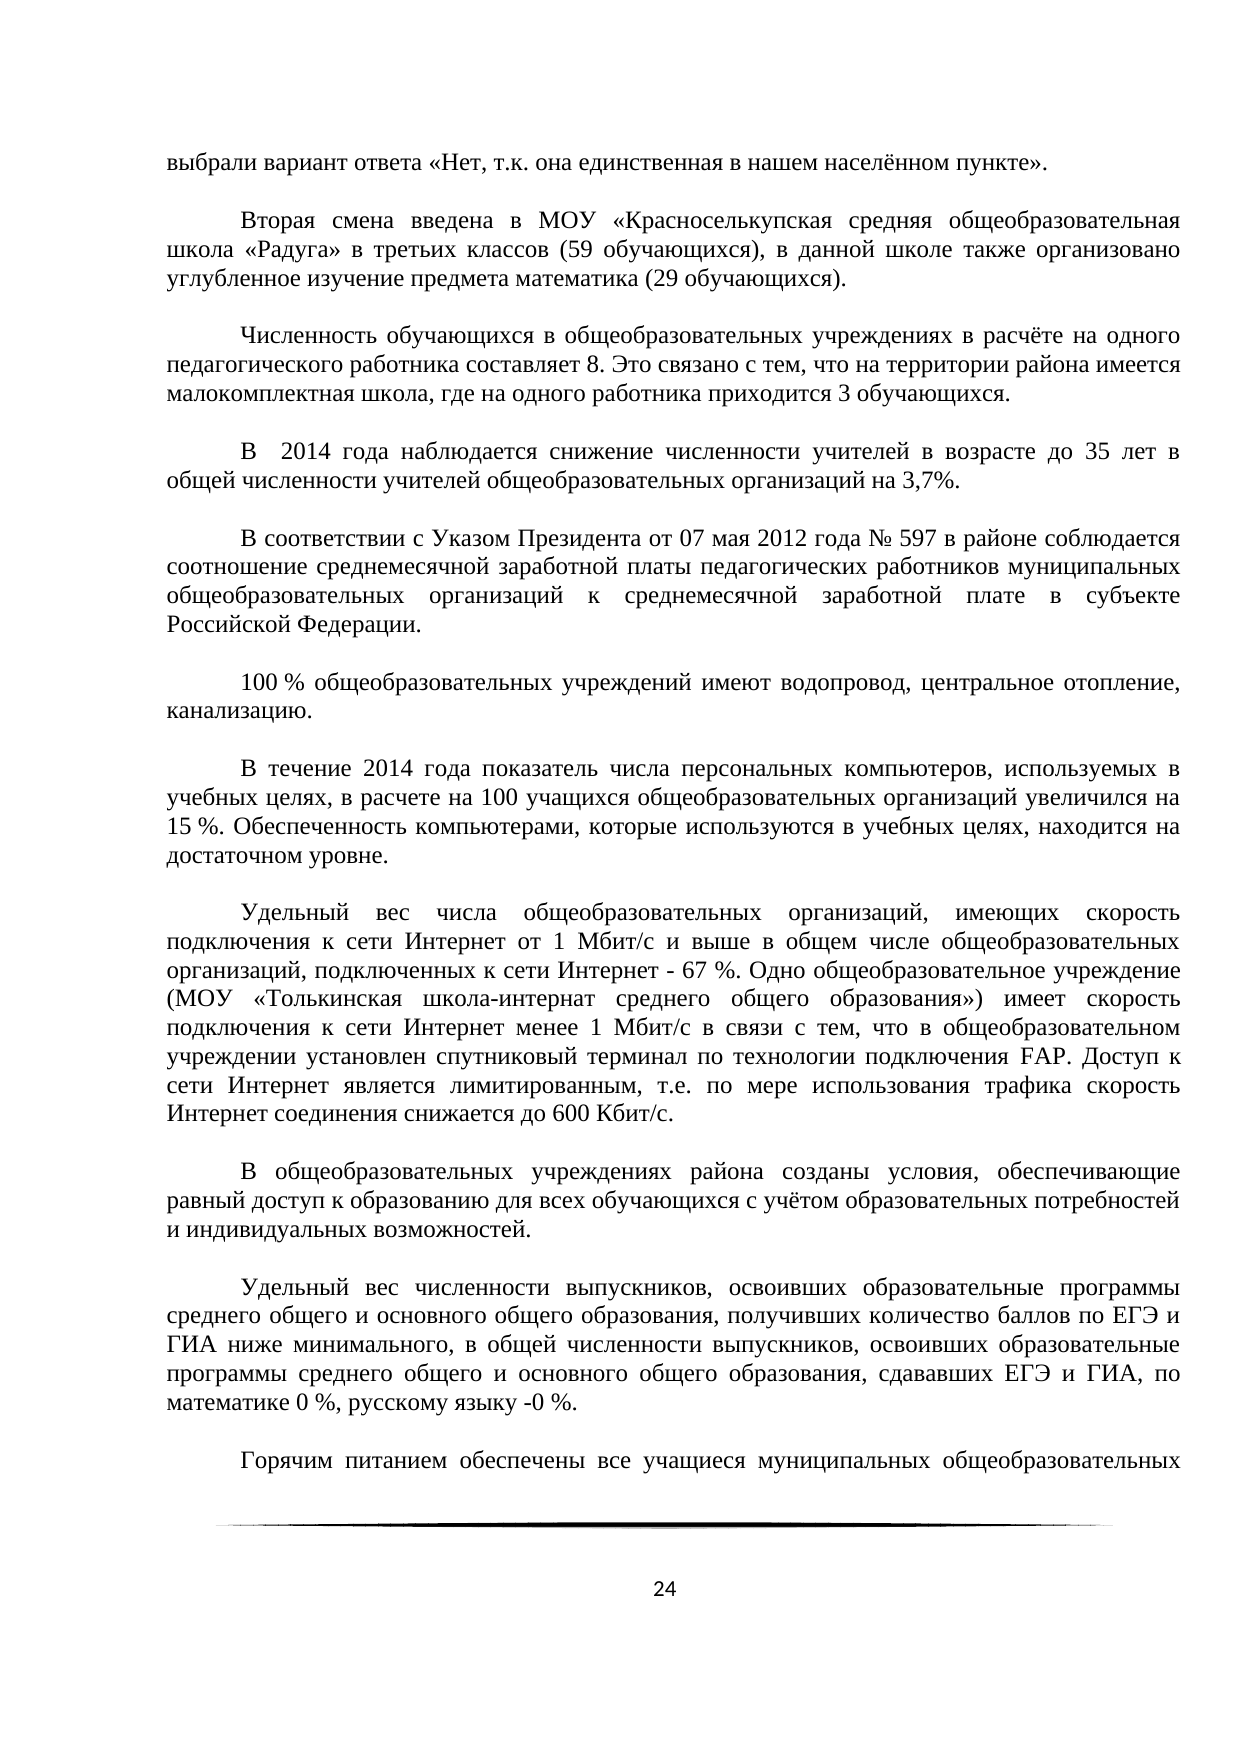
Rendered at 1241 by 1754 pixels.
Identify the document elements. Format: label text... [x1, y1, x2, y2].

picture [215, 1521, 1113, 1529]
